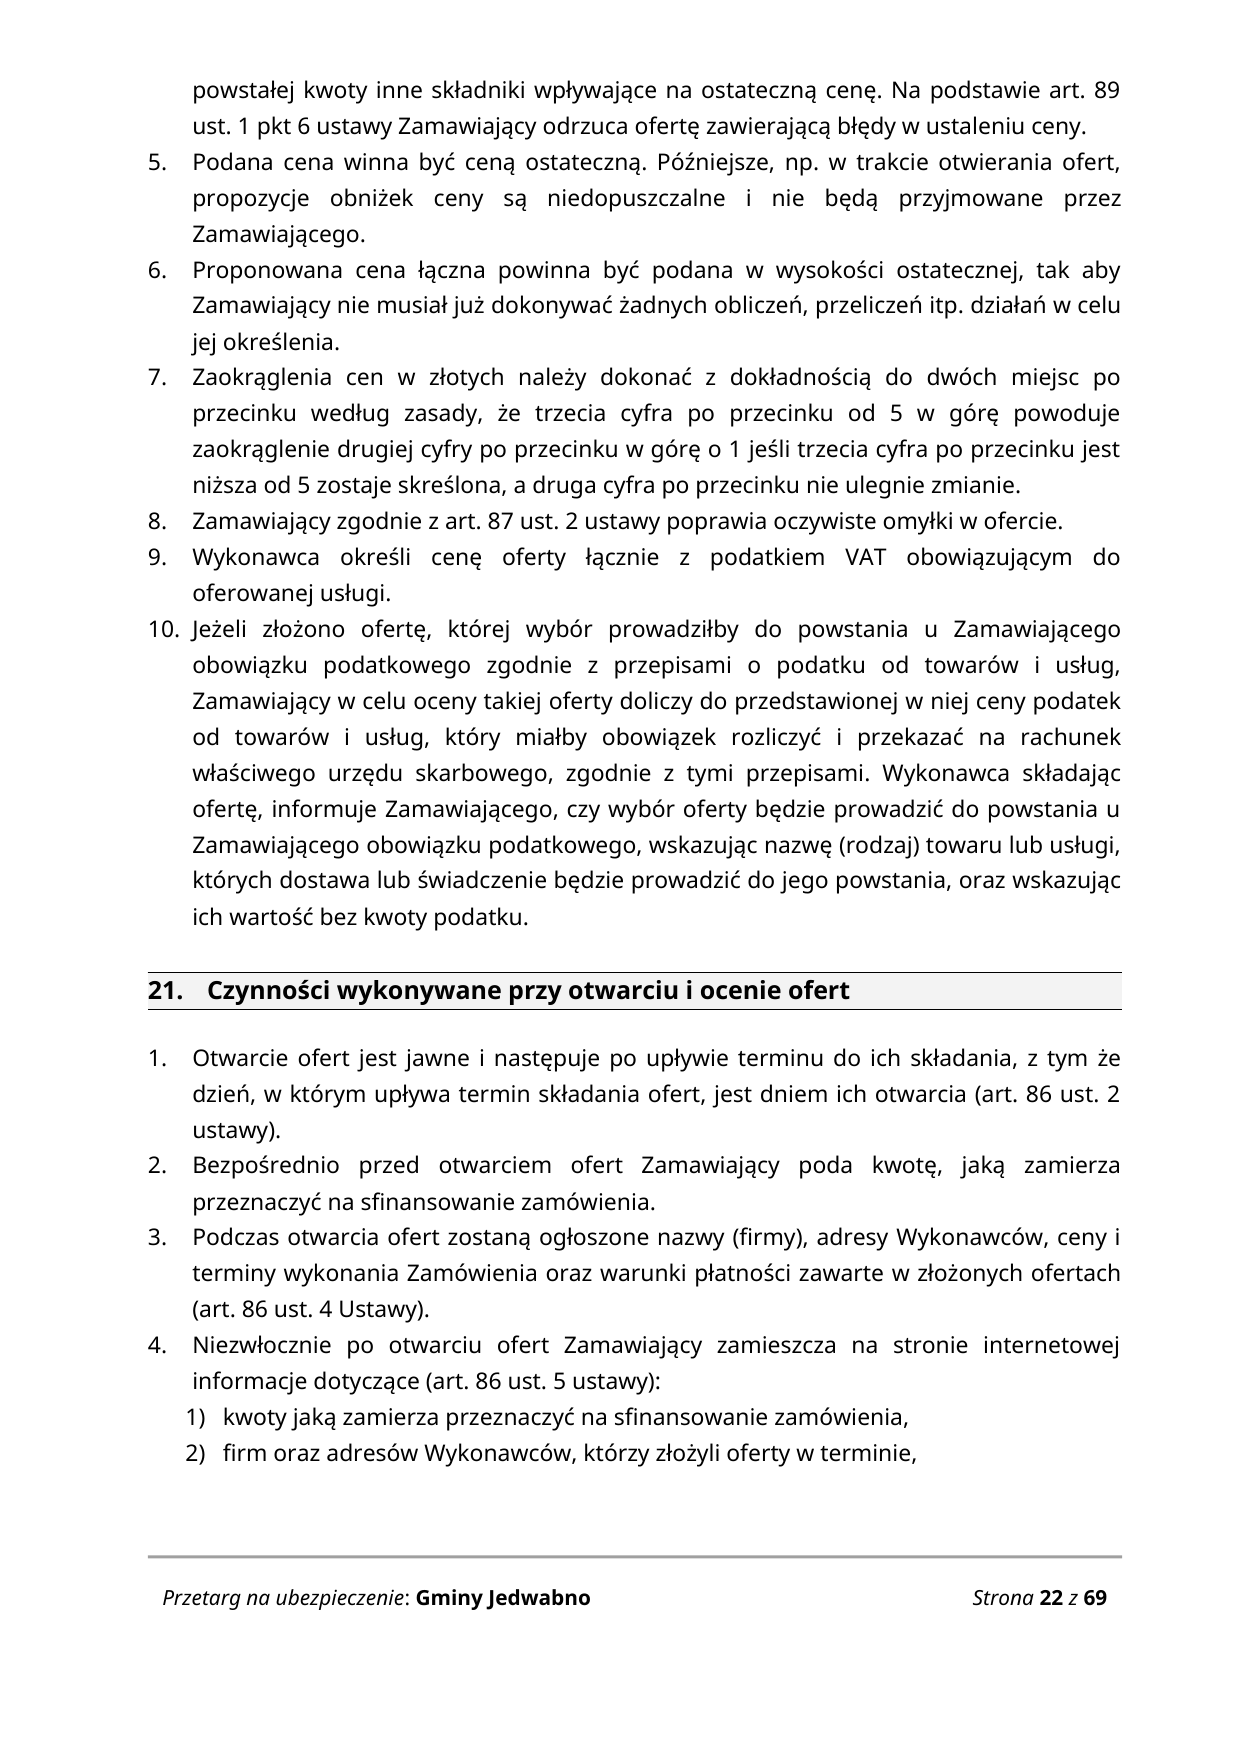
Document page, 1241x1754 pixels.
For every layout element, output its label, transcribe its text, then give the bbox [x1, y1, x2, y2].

list Podczas otwarcia ofert zostaną ogłoszone nazwy (firmy), adresy Wykonawców, ceny i terminy wykonania Zamówienia oraz warunki płatności zawarte w złożonych ofertach (art. 86 ust. 4 Ustawy). [148, 1221, 1122, 1324]
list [148, 74, 1122, 141]
list Otwarcie ofert jest jawne i następuje po upływie terminu do ich składania, z tym że dzień, w którym upływa termin składania ofert, jest dniem ich otwarcia (art. 86 ust. 2 ustawy). [148, 1042, 1122, 1145]
list Podana cena winna być ceną ostateczną. Późniejsze, np. w trakcie otwierania ofert, propozycje obniżek ceny są niedopuszczalne i nie będą przyjmowane przez Zamawiającego. [148, 146, 1122, 249]
list Jeżeli złożono ofertę, której wybór prowadziłby do powstania u Zamawiającego obowiązku podatkowego zgodnie z przepisami o podatku od towarów i usług, Zamawiający w celu oceny takiej oferty doliczy do przedstawionej w niej ceny podatek od towarów i usług, który miałby obowiązek rozliczyć i przekazać na rachunek właściwego urzędu skarbowego, zgodnie z tymi przepisami. Wykonawca składając ofertę, informuje Zamawiającego, czy wybór oferty będzie prowadzić do powstania u Zamawiającego obowiązku podatkowego, wskazując nazwę (rodzaj) towaru lub usługi, których dostawa lub świadczenie będzie prowadzić do jego powstania, oraz wskazując ich wartość bez kwoty podatku. [148, 613, 1122, 932]
list Bezpośrednio przed otwarciem ofert Zamawiający poda kwotę, jaką zamierza przeznaczyć na sfinansowanie zamówienia. [148, 1149, 1122, 1217]
list Wykonawca określi cenę oferty łącznie z podatkiem VAT obowiązującym do oferowanej usługi. [148, 541, 1122, 608]
list firm oraz adresów Wykonawców, którzy złożyli oferty w terminie, [185, 1437, 1122, 1468]
list Niezwłocznie po otwarciu ofert Zamawiający zamieszcza na stronie internetowej informacje dotyczące (art. 86 ust. 5 ustawy): [148, 1329, 1122, 1396]
list Proponowana cena łączna powinna być podana w wysokości ostatecznej, tak aby Zamawiający nie musiał już dokonywać żadnych obliczeń, przeliczeń itp. działań w celu jej określenia. [148, 253, 1122, 357]
list Zamawiający zgodnie z art. 87 ust. 2 ustawy poprawia oczywiste omyłki w ofercie. [148, 505, 1122, 536]
list kwoty jaką zamierza przeznaczyć na sfinansowanie zamówienia, [185, 1401, 1122, 1432]
list Zaokrąglenia cen w złotych należy dokonać z dokładnością do dwóch miejsc po przecinku według zasady, że trzecia cyfra po przecinku od 5 w górę powoduje zaokrąglenie drugiej cyfry po przecinku w górę o 1 jeśli trzecia cyfra po przecinku jest niższa od 5 zostaje skreślona, a druga cyfra po przecinku nie ulegnie zmianie. [148, 361, 1122, 500]
subtitle Czynności wykonywane przy otwarciu i ocenie ofert [148, 973, 1122, 1009]
